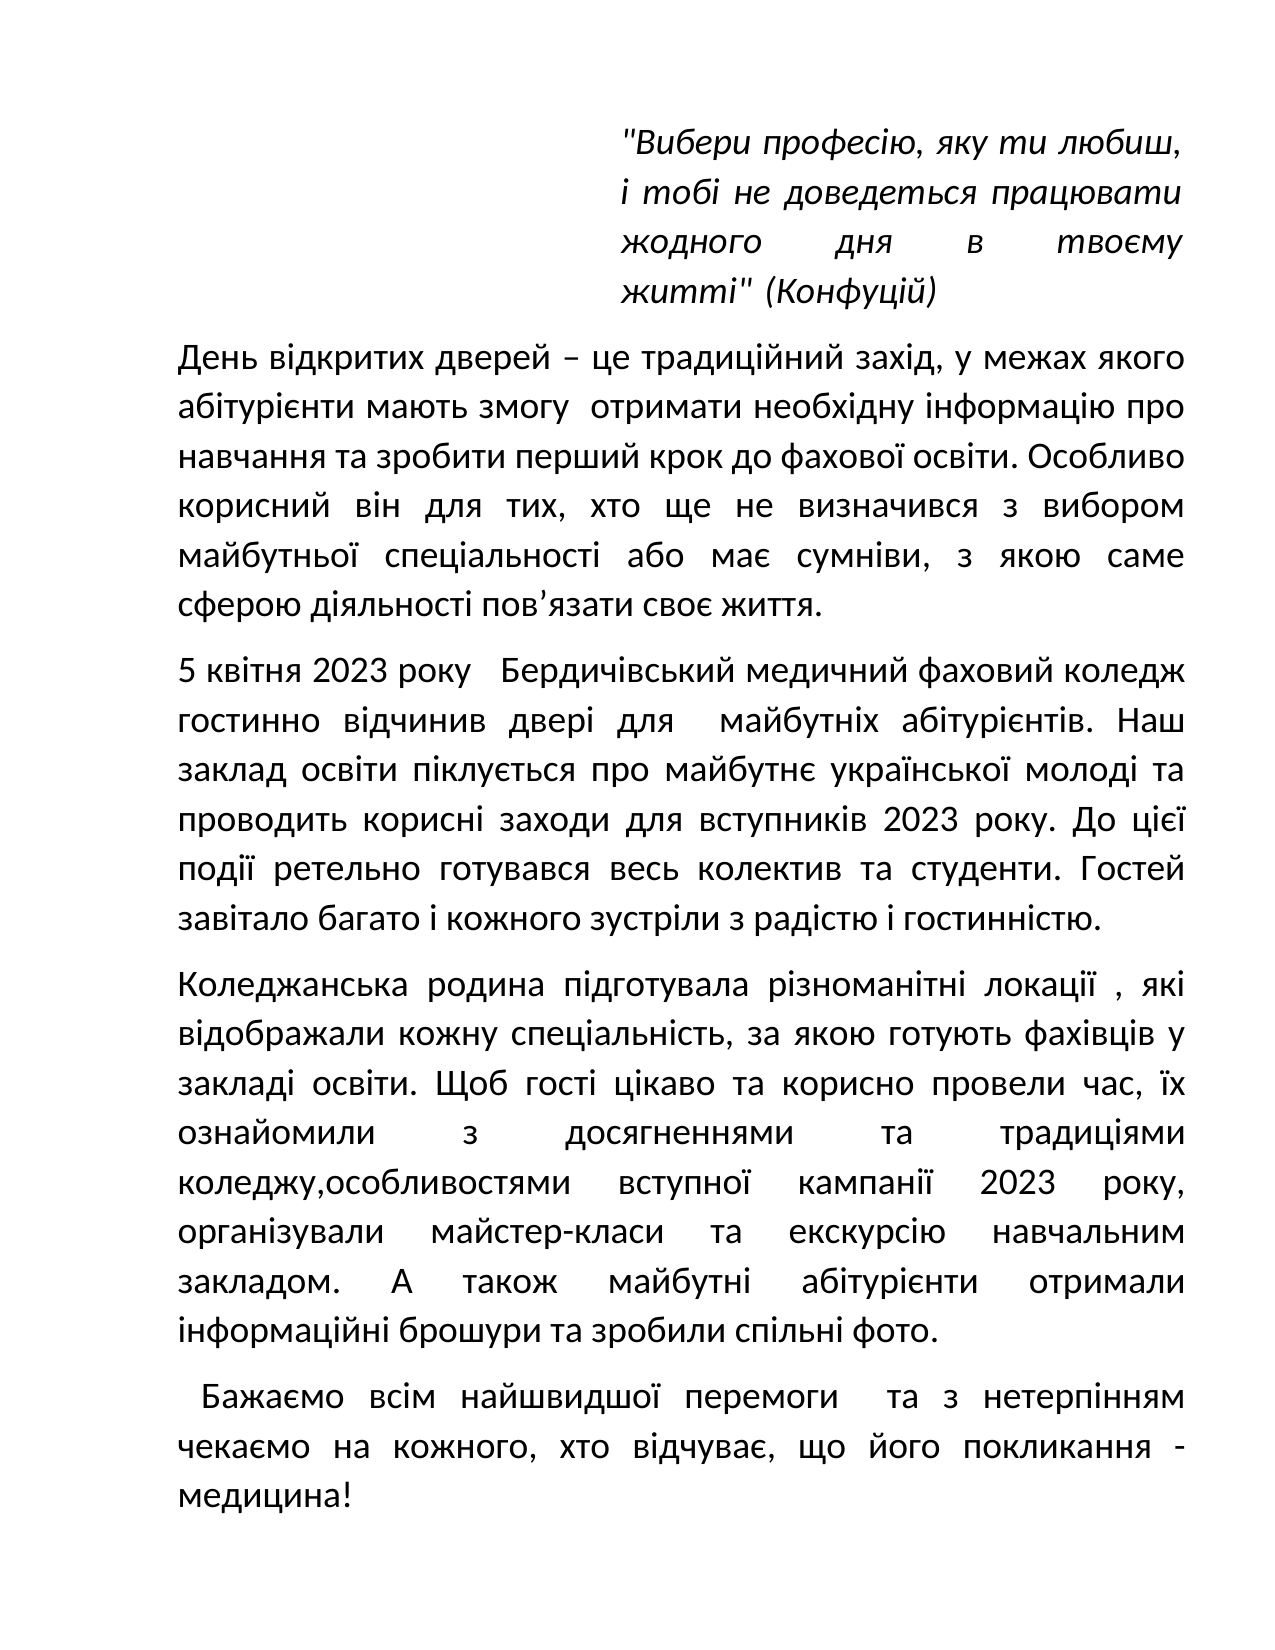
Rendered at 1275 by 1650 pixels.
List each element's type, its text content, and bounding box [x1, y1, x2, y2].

text "Вибери професію, яку ти любиш, і тобі не доведеться працювати жодного дня в твоєму житті" (Конфуцій) [620, 118, 1186, 312]
text 5 квітня 2023 року Бердичівський медичний фаховий коледж гостинно відчинив двері для майбутніх абітурієнтів. Наш заклад освіти піклується про майбутнє української молоді та проводить корисні заходи для вступників 2023 року. До цієї події ретельно готувався весь колектив та студенти. Гостей завітало багато і кожного зустріли з радістю і гостинністю. [177, 646, 1186, 939]
text День відкритих дверей – це традиційний захід, у межах якого абітурієнти мають змогу отримати необхідну інформацію про навчання та зробити перший крок до фахової освіти. Особливо корисний він для тих, хто ще не визначився з вибором майбутньої спеціальності або має сумніви, з якою саме сферою діяльності пов’язати своє життя. [177, 333, 1186, 626]
text Бажаємо всім найшвидшої перемоги та з нетерпінням чекаємо на кожного, хто відчуває, що його покликання - медицина! [177, 1372, 1186, 1517]
text Коледжанська родина підготувала різноманітні локації , які відображали кожну спеціальність, за якою готують фахівців у закладі освіти. Щоб гості цікаво та корисно провели час, їх ознайомили з досягненнями та традиціями коледжу,особливостями вступної кампанії 2023 року, організували майстер-класи та екскурсію навчальним закладом. А також майбутні абітурієнти отримали інформаційні брошури та зробили спільні фото. [177, 960, 1186, 1352]
